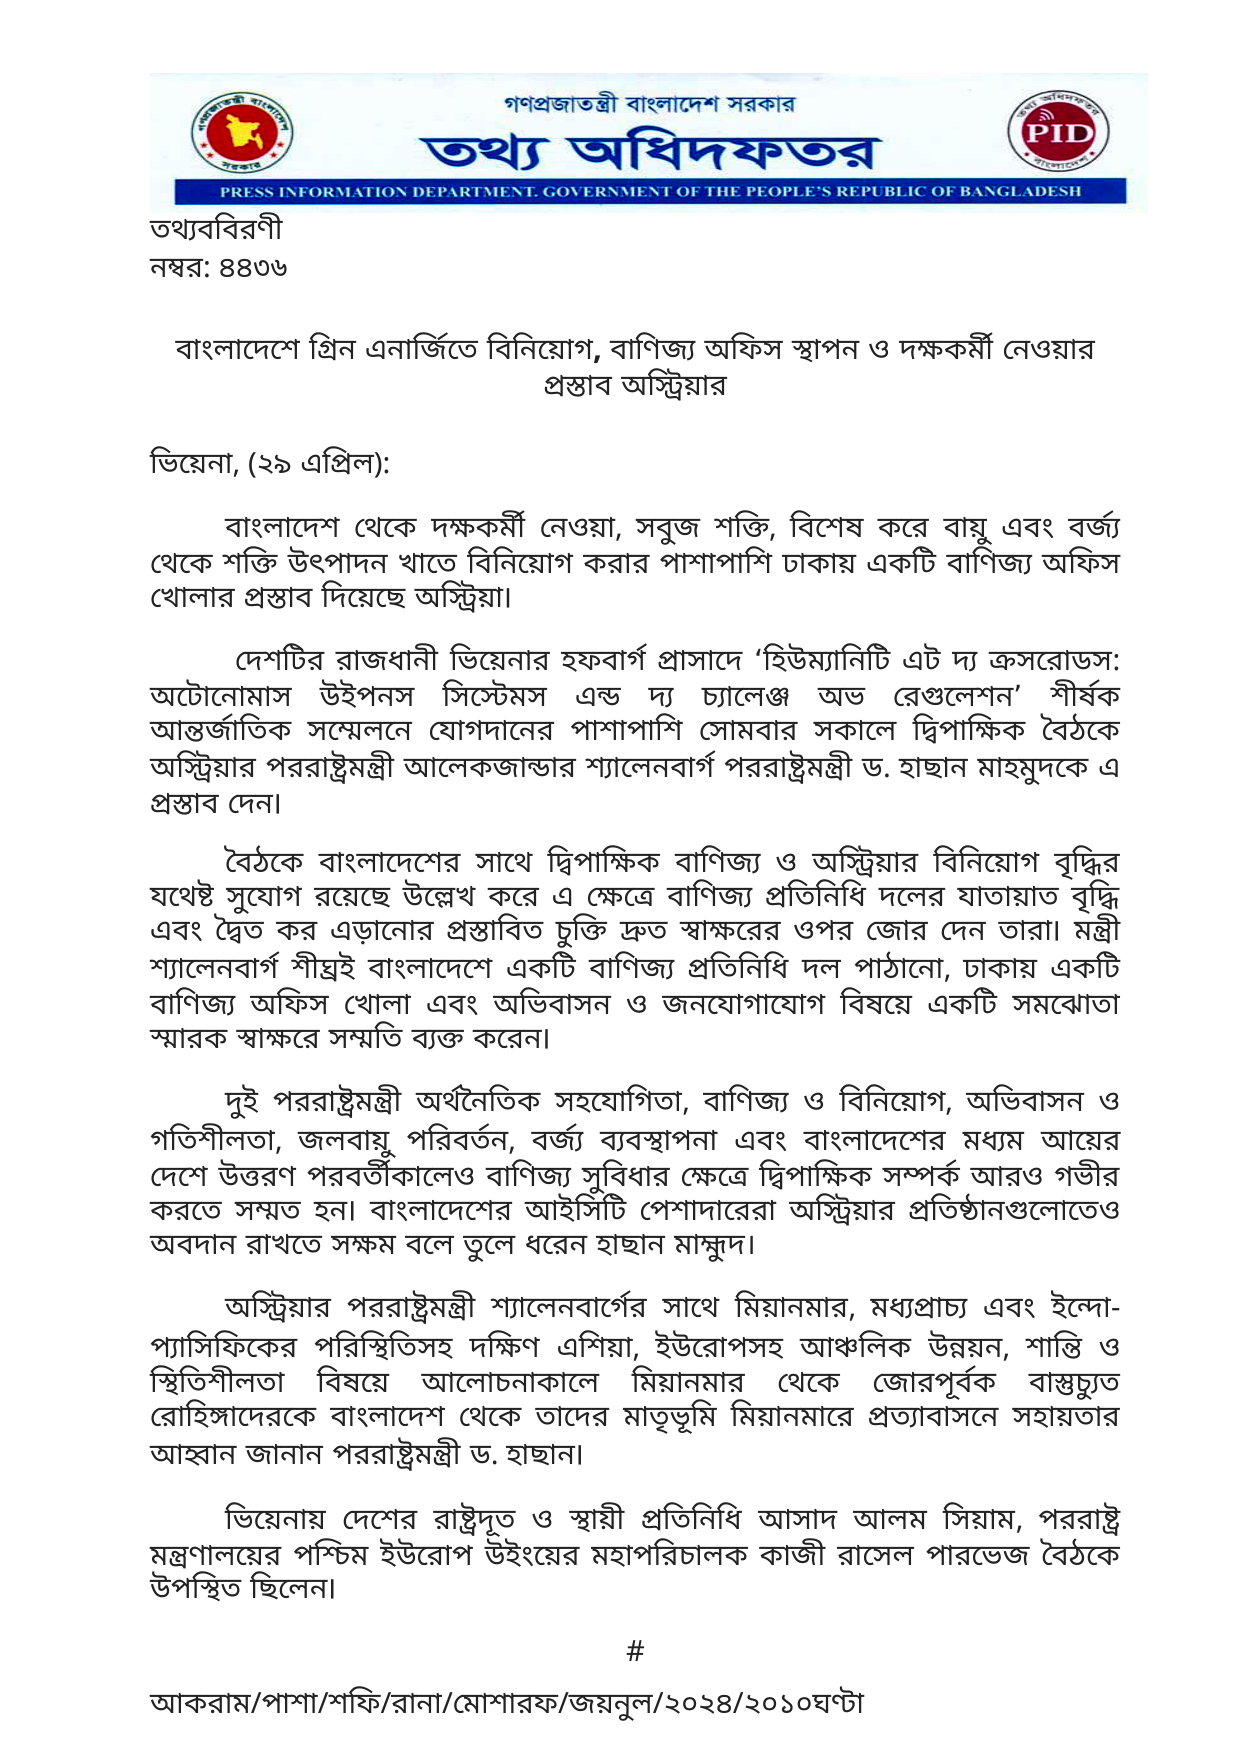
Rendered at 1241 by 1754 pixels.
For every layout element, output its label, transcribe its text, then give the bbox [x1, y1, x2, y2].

text আকরাম/পাশা/শফি/রানা/মোশারফ/জয়নুল/২০২৪/২০১০ঘণ্টা [150, 1682, 1120, 1722]
text দেশটির রাজধানী ভিয়েনার হফবার্গ প্রাসাদে ‘হিউম্যানিটি এট দ্য ক্রসরোডস: অটোনোমাস উইপনস সিস্টেমস এন্ড দ্য চ্যালেঞ্জ অভ রেগুলেশন’ শীর্ষক আন্তর্জাতিক সম্মেলনে যোগদানের পাশাপাশি সোমবার সকালে দ্বিপাক্ষিক বৈঠকে অস্ট্রিয়ার পররাষ্ট্রমন্ত্রী আলেকজান্ডার শ্যালেনবার্গ পররাষ্ট্রমন্ত্রী ড. হাছান মাহমুদকে এ প্রস্তাব দেন। [150, 639, 1120, 820]
text বৈঠকে বাংলাদেশের সাথে দ্বিপাক্ষিক বাণিজ্য ও অস্ট্রিয়ার বিনিয়োগ বৃদ্ধির যথেষ্ট সুযোগ রয়েছে উল্লেখ করে এ ক্ষেত্রে বাণিজ্য প্রতিনিধি দলের যাতায়াত বৃদ্ধি এবং দ্বৈত কর এড়ানোর প্রস্তাবিত চুক্তি দ্রুত স্বাক্ষরের ওপর জোর দেন তারা। মন্ত্রী শ্যালেনবার্গ শীঘ্রই বাংলাদেশে একটি বাণিজ্য প্রতিনিধি দল পাঠানো, ঢাকায় একটি বাণিজ্য অফিস খোলা এবং অভিবাসন ও জনযোগাযোগ বিষয়ে একটি সমঝোতা স্মারক স্বাক্ষরে সম্মতি ব্যক্ত করেন। [150, 845, 1120, 1055]
text তথ্যববিরণী নম্বর: ৪৪৩৬ [150, 213, 1120, 286]
text # [150, 1631, 1120, 1670]
text বাংলাদেশে গ্রিন এনার্জিতে বিনিয়োগ, বাণিজ্য অফিস স্থাপন ও দক্ষকর্মী নেওয়ার প্রস্তাব অস্ট্রিয়ার [150, 326, 1120, 402]
text ভিয়েনায় দেশের রাষ্ট্রদূত ও স্থায়ী প্রতিনিধি আসাদ আলম সিয়াম, পররাষ্ট্র মন্ত্রণালয়ের পশ্চিম ইউরোপ উইংয়ের মহাপরিচালক কাজী রাসেল পারভেজ বৈঠকে উপস্থিত ছিলেন। [150, 1498, 1120, 1606]
text ভিয়েনা, (২৯ এপ্রিল): [150, 442, 1120, 482]
text অস্ট্রিয়ার পররাষ্ট্রমন্ত্রী শ্যালেনবার্গের সাথে মিয়ানমার, মধ্যপ্রাচ্য এবং ইন্দো-প্যাসিফিকের পরিস্থিতিসহ দক্ষিণ এশিয়া, ইউরোপসহ আঞ্চলিক উন্নয়ন, শান্তি ও স্থিতিশীলতা বিষয়ে আলোচনাকালে মিয়ানমার থেকে জোরপূর্বক বাস্তুচ্যুত রোহিঙ্গাদেরকে বাংলাদেশ থেকে তাদের মাতৃভূমি মিয়ানমারে প্রত্যাবাসনে সহায়তার আহ্বান জানান পররাষ্ট্রমন্ত্রী ড. হাছান। [150, 1286, 1120, 1473]
text দুই পররাষ্ট্রমন্ত্রী অর্থনৈতিক সহযোগিতা, বাণিজ্য ও বিনিয়োগ, অভিবাসন ও গতিশীলতা, জলবায়ু পরিবর্তন, বর্জ্য ব্যবস্থাপনা এবং বাংলাদেশের মধ্যম আয়ের দেশে উত্তরণ পরবর্তীকালেও বাণিজ্য সুবিধার ক্ষেত্রে দ্বিপাক্ষিক সম্পর্ক আরও গভীর করতে সম্মত হন। বাংলাদেশের আইসিটি পেশাদারেরা অস্ট্রিয়ার প্রতিষ্ঠানগুলোতেও অবদান রাখতে সক্ষম বলে তুলে ধরেন হাছান মাহ্মুদ। [150, 1080, 1120, 1261]
text বাংলাদেশ থেকে দক্ষকর্মী নেওয়া, সবুজ শক্তি, বিশেষ করে বায়ু এবং বর্জ্য থেকে শক্তি উৎপাদন খাতে বিনিয়োগ করার পাশাপাশি ঢাকায় একটি বাণিজ্য অফিস খোলার প্রস্তাব দিয়েছে অস্ট্রিয়া। [150, 507, 1120, 614]
